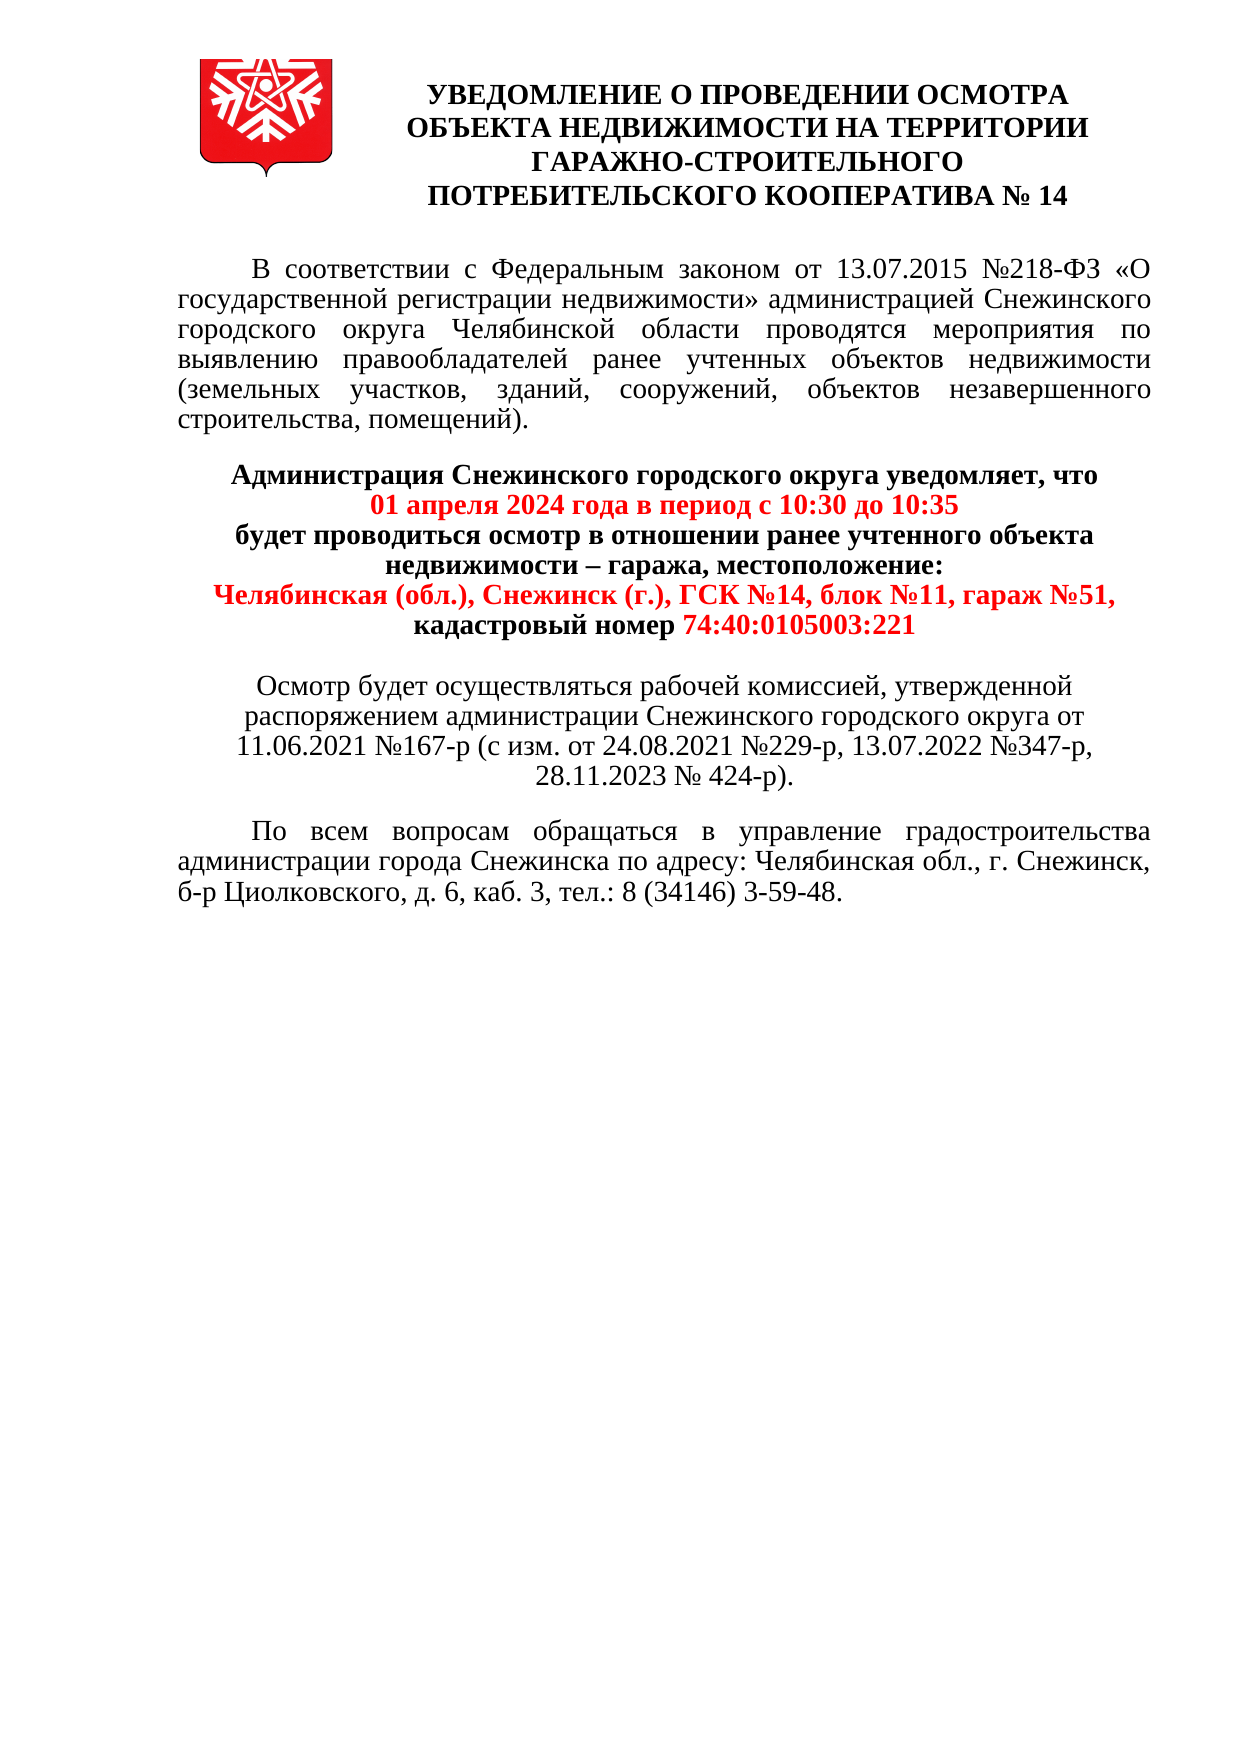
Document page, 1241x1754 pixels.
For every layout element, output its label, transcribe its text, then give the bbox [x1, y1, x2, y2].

text В соответствии с Федеральным законом от 13.07.2015 №218-ФЗ «О государственной регистрации недвижимости» администрацией Снежинского городского округа Челябинской области проводятся мероприятия по выявлению правообладателей ранее учтенных объектов недвижимости (земельных участков, зданий, сооружений, объектов незавершенного строительства, помещений). [177, 254, 1152, 435]
table_header УВЕДОМЛЕНИЕ О ПРОВЕДЕНИИ ОСМОТРА ОБЪЕКТА НЕДВИЖИМОСТИ НА ТЕРРИТОРИИ ГАРАЖНО-СТРОИТЕЛЬНОГО ПОТРЕБИТЕЛЬСКОГО КООПЕРАТИВА № 14 [344, 59, 1152, 229]
text Осмотр будет осуществляться рабочей комиссией, утвержденной распоряжением администрации Снежинского городского округа от 11.06.2021 №167-р (с изм. от 24.08.2021 №229-р, 13.07.2022 №347-р, 28.11.2023 № 424-р). [177, 671, 1152, 792]
text Администрация Снежинского городского округа уведомляет, что [177, 460, 1152, 490]
text будет проводиться осмотр в отношении ранее учтенного объекта недвижимости – гаража, местоположение: [177, 520, 1152, 581]
text По всем вопросам обращаться в управление градостроительства администрации города Снежинска по адресу: Челябинская обл., г. Снежинск, б-р Циолковского, д. 6, каб. 3, тел.: 8 (34146) 3-59-48. [177, 817, 1152, 907]
table_header [189, 59, 343, 229]
text Челябинская (обл.), Снежинск (г.), ГСК №14, блок №11, гараж №51, [177, 581, 1152, 611]
text кадастровый номер 74:40:0105003:221 [177, 611, 1152, 641]
text 01 апреля 2024 года в период с 10:30 до 10:35 [177, 490, 1152, 520]
picture [199, 59, 333, 177]
